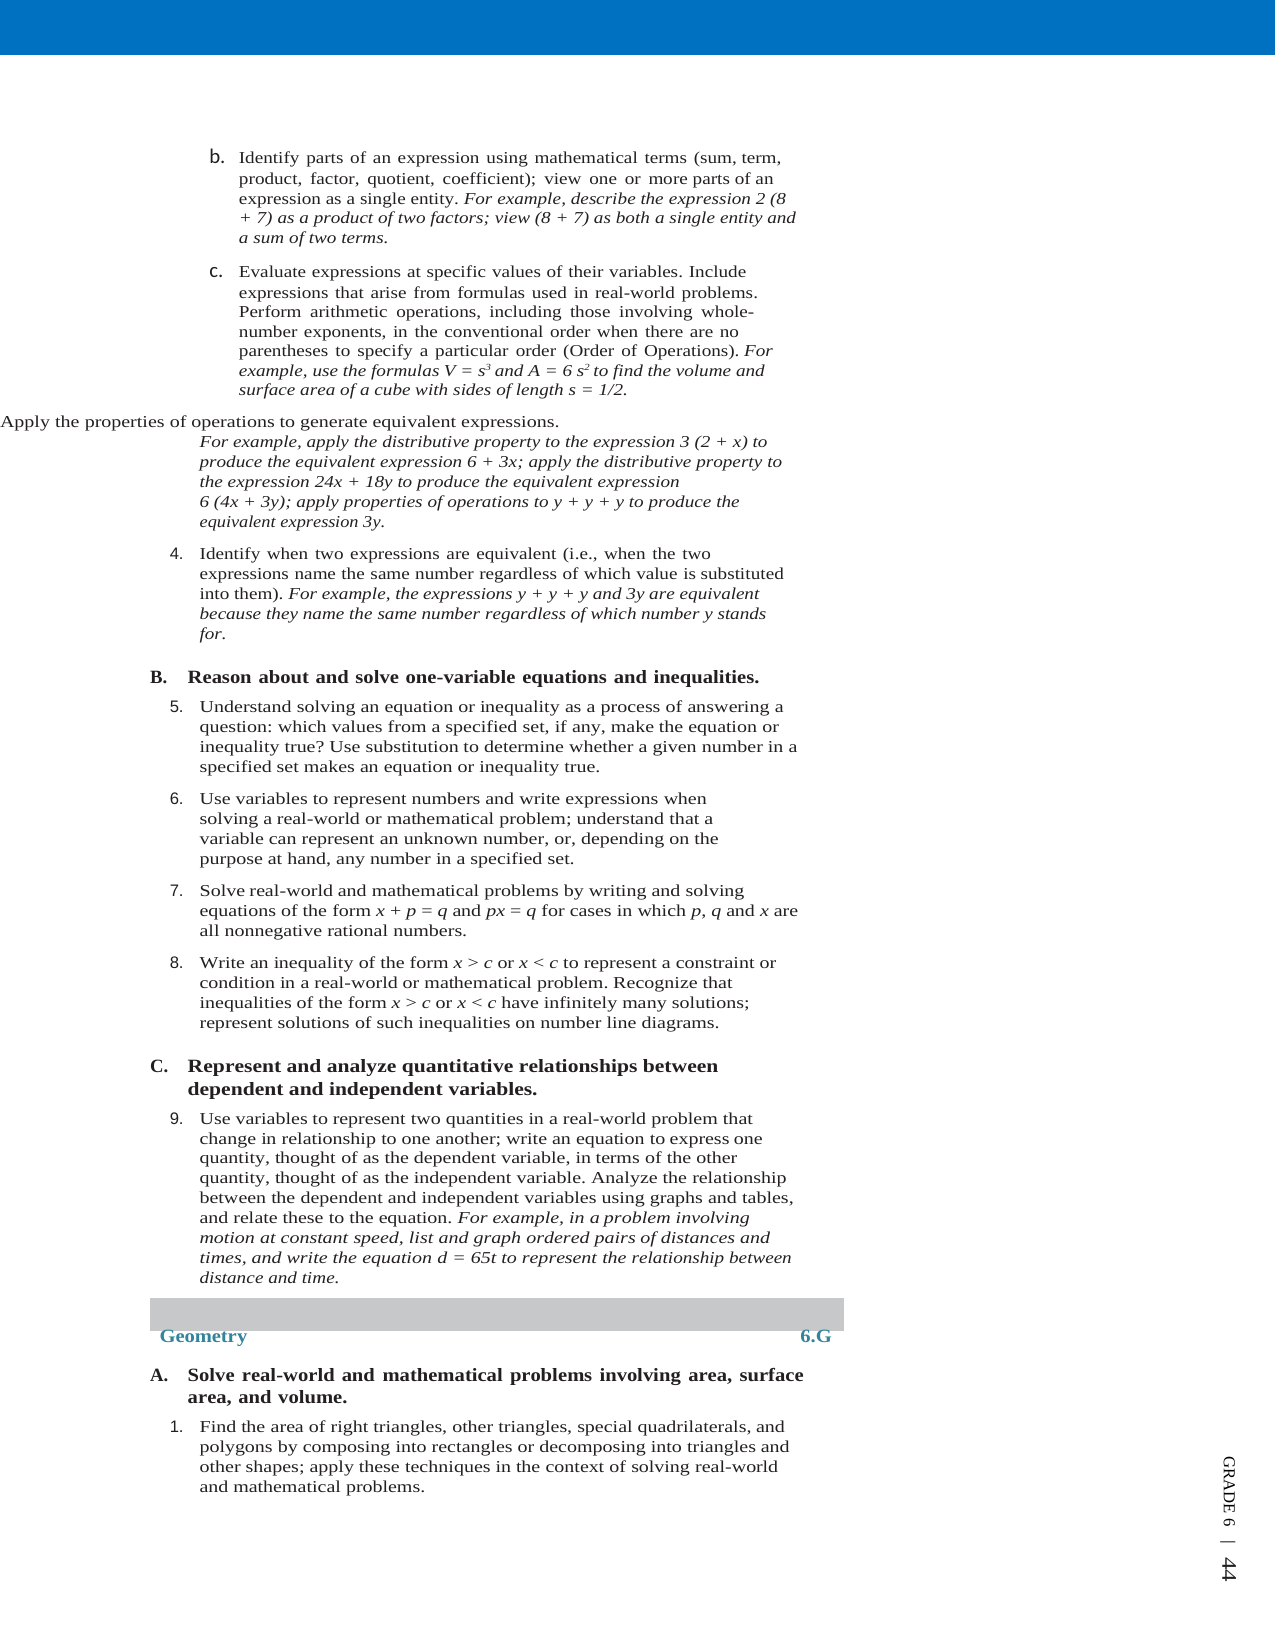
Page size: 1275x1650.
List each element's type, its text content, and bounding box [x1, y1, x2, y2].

subtitle Reason about and solve one-variable equations and inequalities. [150, 666, 1275, 687]
list Use variables to represent two quantities in a real-world problem that change in relationship to one another; write an equation to express one quantity, thought of as the dependent variable, in terms of the other quantity, thought of as the independent variable. Analyze the relationship between the dependent and independent variables using graphs and tables, and relate these to the equation. For example, in a problem involving motion at constant speed, list and graph ordered pairs of distances and times, and write the equation d = 65t to represent the relationship between distance and time. [169, 1108, 804, 1287]
list Find the area of right triangles, other triangles, special quadrilaterals, and polygons by composing into rectangles or decomposing into triangles and other shapes; apply these techniques in the context of solving real-world and mathematical problems. [169, 1417, 798, 1496]
list Use variables to represent numbers and write expressions when solving a real-world or mathematical problem; understand that a variable can represent an unknown number, or, depending on the purpose at hand, any number in a specified set. [169, 789, 765, 868]
subtitle Represent and analyze quantitative relationships between dependent and independent variables. [150, 1055, 813, 1099]
list Solve real-world and mathematical problems by writing and solving equations of the form x + p = q and px = q for cases in which p, q and x are all nonnegative rational numbers. [169, 881, 804, 940]
list Write an inequality of the form x > c or x < c to represent a constraint or condition in a real-world or mathematical problem. Recognize that inequalities of the form x > c or x < c have infinitely many solutions; represent solutions of such inequalities on number line diagrams. [169, 953, 803, 1032]
list Understand solving an equation or inequality as a process of answering a question: which values from a specified set, if any, make the equation or inequality true? Use substitution to determine whether a given number in a specified set makes an equation or inequality true. [169, 697, 814, 776]
text Geometry 6.G [159, 1325, 1275, 1346]
list Identify when two expressions are equivalent (i.e., when the two expressions name the same number regardless of which value is substituted into them). For example, the expressions y + y + y and 3y are equivalent because they name the same number regardless of which number y stands for. [169, 544, 794, 643]
list Solve real-world and mathematical problems involving area, surface area, and volume. [150, 1364, 838, 1408]
text 6 (4x + 3y); apply properties of operations to y + y + y to produce the equivalent expression 3y. [199, 492, 776, 531]
list Evaluate expressions at specific values of their variables. Include expressions that arise from formulas used in real-world problems. Perform arithmetic operations, including those involving whole- number exponents, in the conventional order when there are no parentheses to specify a particular order (Order of Operations). For example, use the formulas V = s3 and A = 6 s2 to find the volume and surface area of a cube with sides of length s = 1/2. [209, 257, 807, 399]
text For example, apply the distributive property to the expression 3 (2 + x) to produce the equivalent expression 6 + 3x; apply the distributive property to the expression 24x + 18y to produce the equivalent expression [199, 432, 809, 491]
list Identify parts of an expression using mathematical terms (sum, term, product, factor, quotient, coefficient); view one or more parts of an expression as a single entity. For example, describe the expression 2 (8 + 7) as a product of two factors; view (8 + 7) as both a single entity and a sum of two terms. [209, 143, 803, 247]
list Apply the properties of operations to generate equivalent expressions. [0, 412, 1275, 431]
